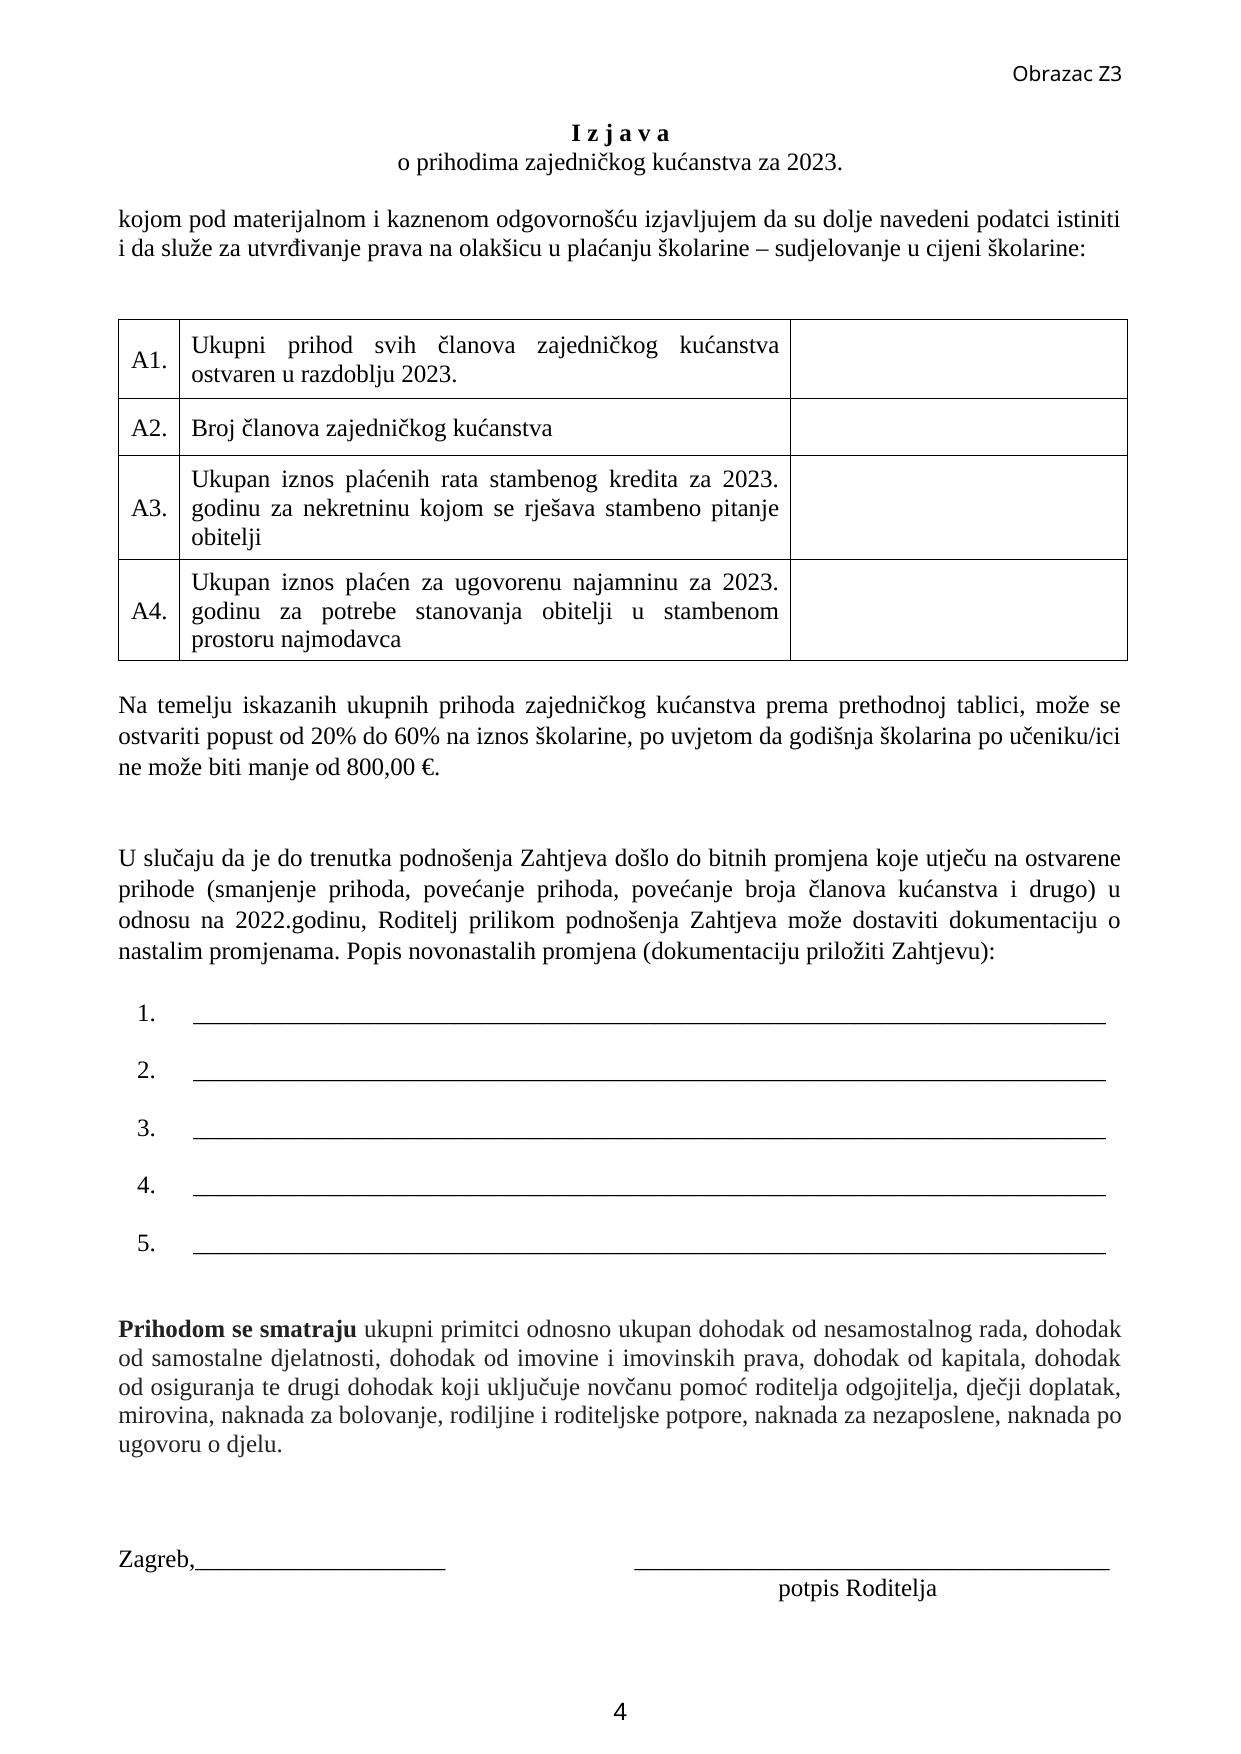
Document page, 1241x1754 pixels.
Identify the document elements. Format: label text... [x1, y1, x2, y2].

table_cell [791, 399, 1127, 455]
text kojom pod materijalnom i kaznenom odgovornošću izjavljujem da su dolje navedeni podatci istiniti i da služe za utvrđivanje prava na olakšicu u plaćanju školarine – sudjelovanje u cijeni školarine: [118, 204, 1122, 262]
table_header [791, 320, 1127, 398]
table_cell A3. [119, 456, 179, 559]
table_cell [791, 456, 1127, 559]
text o prihodima zajedničkog kućanstva za 2023. [118, 147, 1122, 176]
table_cell A4. [119, 560, 179, 660]
table_header Ukupni prihod svih članova zajedničkog kućanstva ostvaren u razdoblju 2023. [180, 320, 790, 398]
table_cell A2. [119, 399, 179, 455]
list _________________________________________________________________________ [156, 1171, 1122, 1199]
list _________________________________________________________________________ [156, 1228, 1122, 1257]
text Prihodom se smatraju ukupni primitci odnosno ukupan dohodak od nesamostalnog rada, dohodak od samostalne djelatnosti, dohodak od imovine i imovinskih prava, dohodak od kapitala, dohodak od osiguranja te drugi dohodak koji uključuje novčanu pomoć roditelja odgojitelja, dječji doplatak, mirovina, naknada za bolovanje, rodiljine i roditeljske potpore, naknada za nezaposlene, naknada po ugovoru o djelu. [118, 1314, 1122, 1458]
text potpis Roditelja [118, 1573, 1137, 1602]
list _________________________________________________________________________ [156, 1056, 1122, 1084]
text U slučaju da je do trenutka podnošenja Zahtjeva došlo do bitnih promjena koje utječu na ostvarene prihode (smanjenje prihoda, povećanje prihoda, povećanje broja članova kućanstva i drugo) u odnosu na 2022.godinu, Roditelj prilikom podnošenja Zahtjeva može dostaviti dokumentaciju o nastalim promjenama. Popis novonastalih promjena (dokumentaciju priložiti Zahtjevu): [118, 843, 1122, 965]
list _________________________________________________________________________ [156, 998, 1122, 1027]
table_cell Ukupan iznos plaćen za ugovorenu najamninu za 2023. godinu za potrebe stanovanja obitelji u stambenom prostoru najmodavca [180, 560, 790, 660]
table_cell Ukupan iznos plaćenih rata stambenog kredita za 2023. godinu za nekretninu kojom se rješava stambeno pitanje obitelji [180, 456, 790, 559]
list _________________________________________________________________________ [156, 1113, 1122, 1142]
text I z j a v a [118, 118, 1122, 147]
table_cell Broj članova zajedničkog kućanstva [180, 399, 790, 455]
table_header A1. [119, 320, 179, 398]
text Zagreb,____________________ ______________________________________ [118, 1544, 1122, 1573]
table_cell [791, 560, 1127, 660]
text Na temelju iskazanih ukupnih prihoda zajedničkog kućanstva prema prethodnoj tablici, može se ostvariti popust od 20% do 60% na iznos školarine, po uvjetom da godišnja školarina po učeniku/ici ne može biti manje od 800,00 €. [118, 690, 1122, 781]
